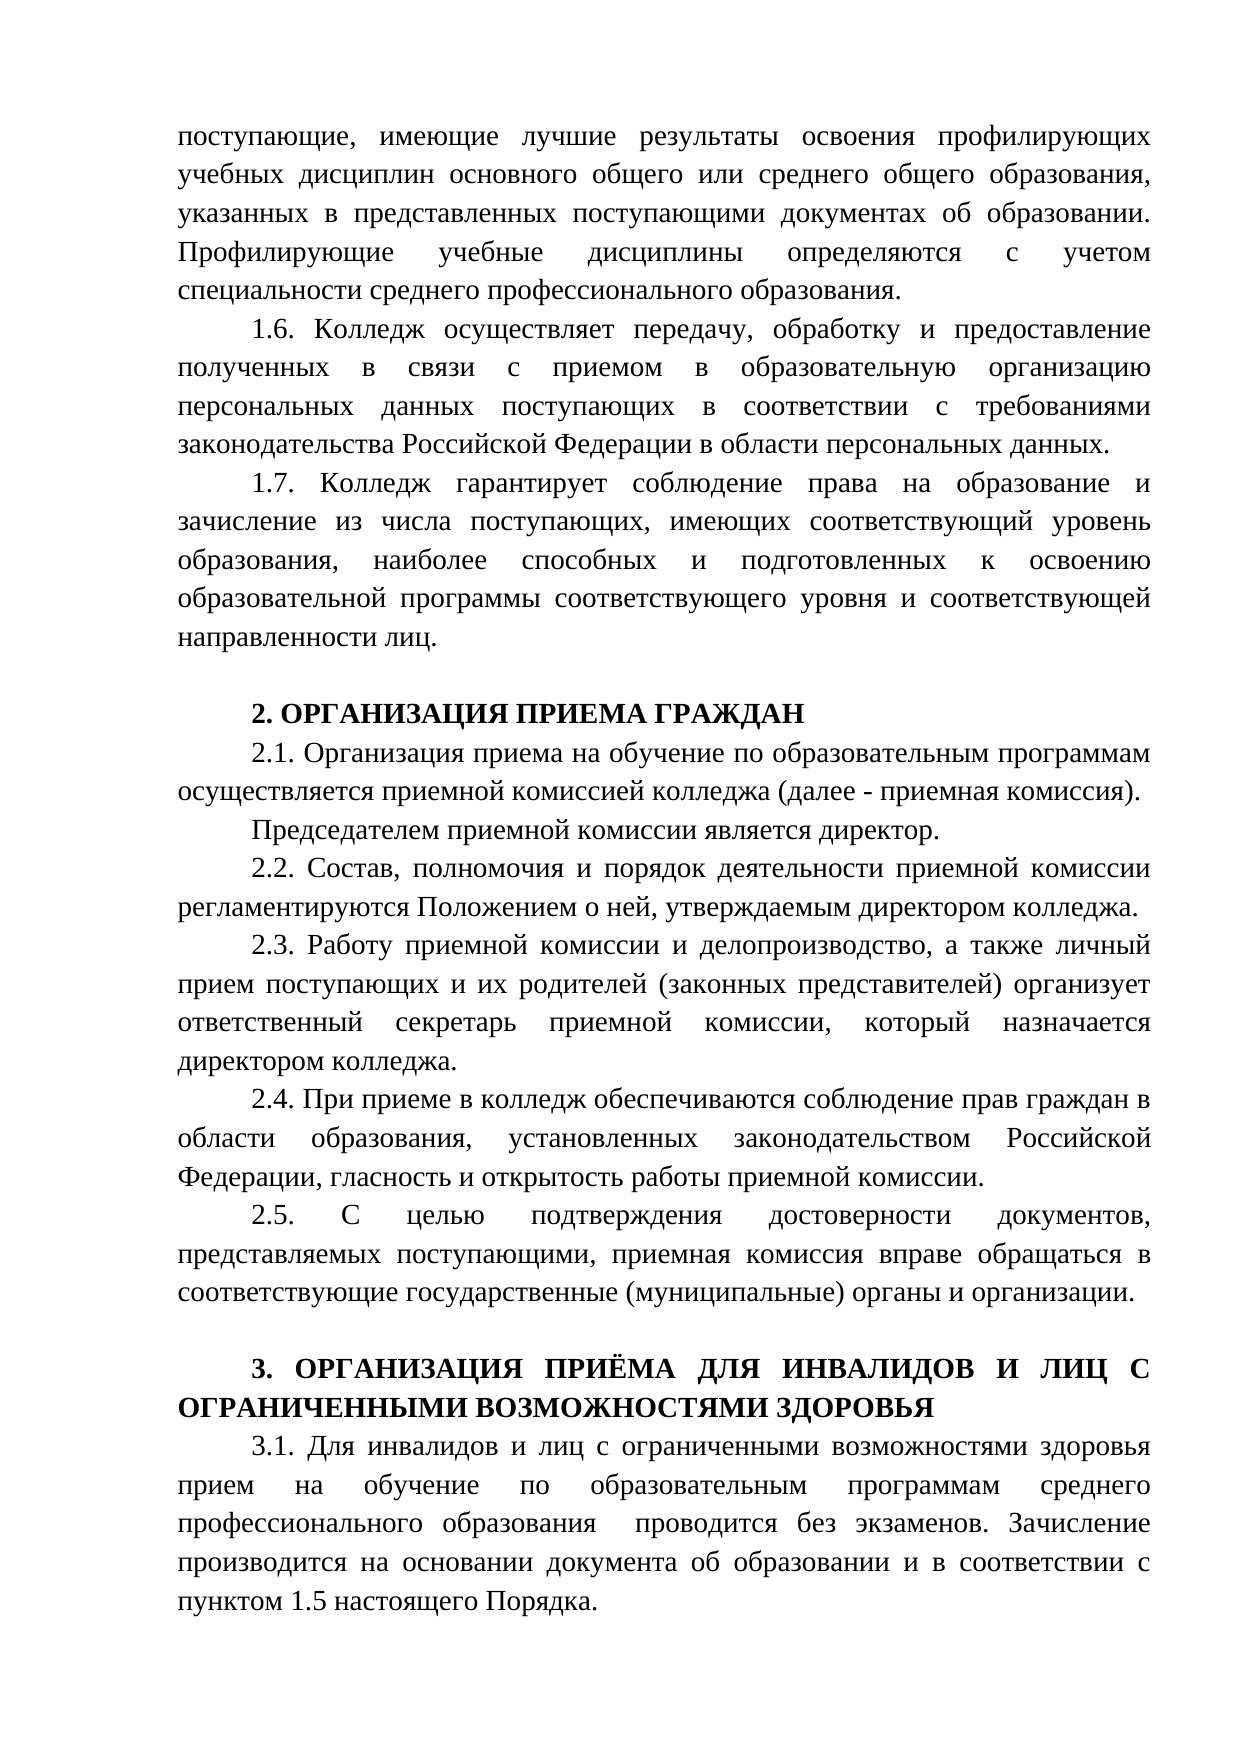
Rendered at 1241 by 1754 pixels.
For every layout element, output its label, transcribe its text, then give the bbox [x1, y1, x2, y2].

text 2.5. С целью подтверждения достоверности документов, представляемых поступающими, приемная комиссия вправе обращаться в соответствующие государственные (муниципальные) органы и организации. [177, 1197, 1152, 1308]
text 2.4. При приеме в колледж обеспечиваются соблюдение прав граждан в области образования, установленных законодательством Российской Федерации, гласность и открытость работы приемной комиссии. [177, 1082, 1152, 1192]
text 2. ОРГАНИЗАЦИЯ ПРИЕМА ГРАЖДАН [177, 696, 1152, 730]
text 1.6. Колледж осуществляет передачу, обработку и предоставление полученных в связи с приемом в образовательную организацию персональных данных поступающих в соответствии с требованиями законодательства Российской Федерации в области персональных данных. [177, 311, 1152, 460]
text 1.7. Колледж гарантирует соблюдение права на образование и зачисление из числа поступающих, имеющих соответствующий уровень образования, наиболее способных и подготовленных к освоению образовательной программы соответствующего уровня и соответствующей направленности лиц. [177, 465, 1152, 653]
text 2.1. Организация приема на обучение по образовательным программам осуществляется приемной комиссией колледжа (далее - приемная комиссия). [177, 735, 1152, 807]
text Председателем приемной комиссии является директор. [177, 812, 1152, 845]
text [177, 118, 1152, 306]
text 2.2. Состав, полномочия и порядок деятельности приемной комиссии регламентируются Положением о ней, утверждаемым директором колледжа. [177, 850, 1152, 922]
text 3. ОРГАНИЗАЦИЯ ПРИЁМА ДЛЯ ИНВАЛИДОВ И ЛИЦ С ОГРАНИЧЕННЫМИ ВОЗМОЖНОСТЯМИ ЗДОРОВЬЯ [177, 1351, 1152, 1423]
text 3.1. Для инвалидов и лиц с ограниченными возможностями здоровья прием на обучение по образовательным программам среднего профессионального образования проводится без экзаменов. Зачисление производится на основании документа об образовании и в соответствии с пунктом 1.5 настоящего Порядка. [177, 1428, 1152, 1616]
text 2.3. Работу приемной комиссии и делопроизводство, а также личный прием поступающих и их родителей (законных представителей) организует ответственный секретарь приемной комиссии, который назначается директором колледжа. [177, 927, 1152, 1077]
